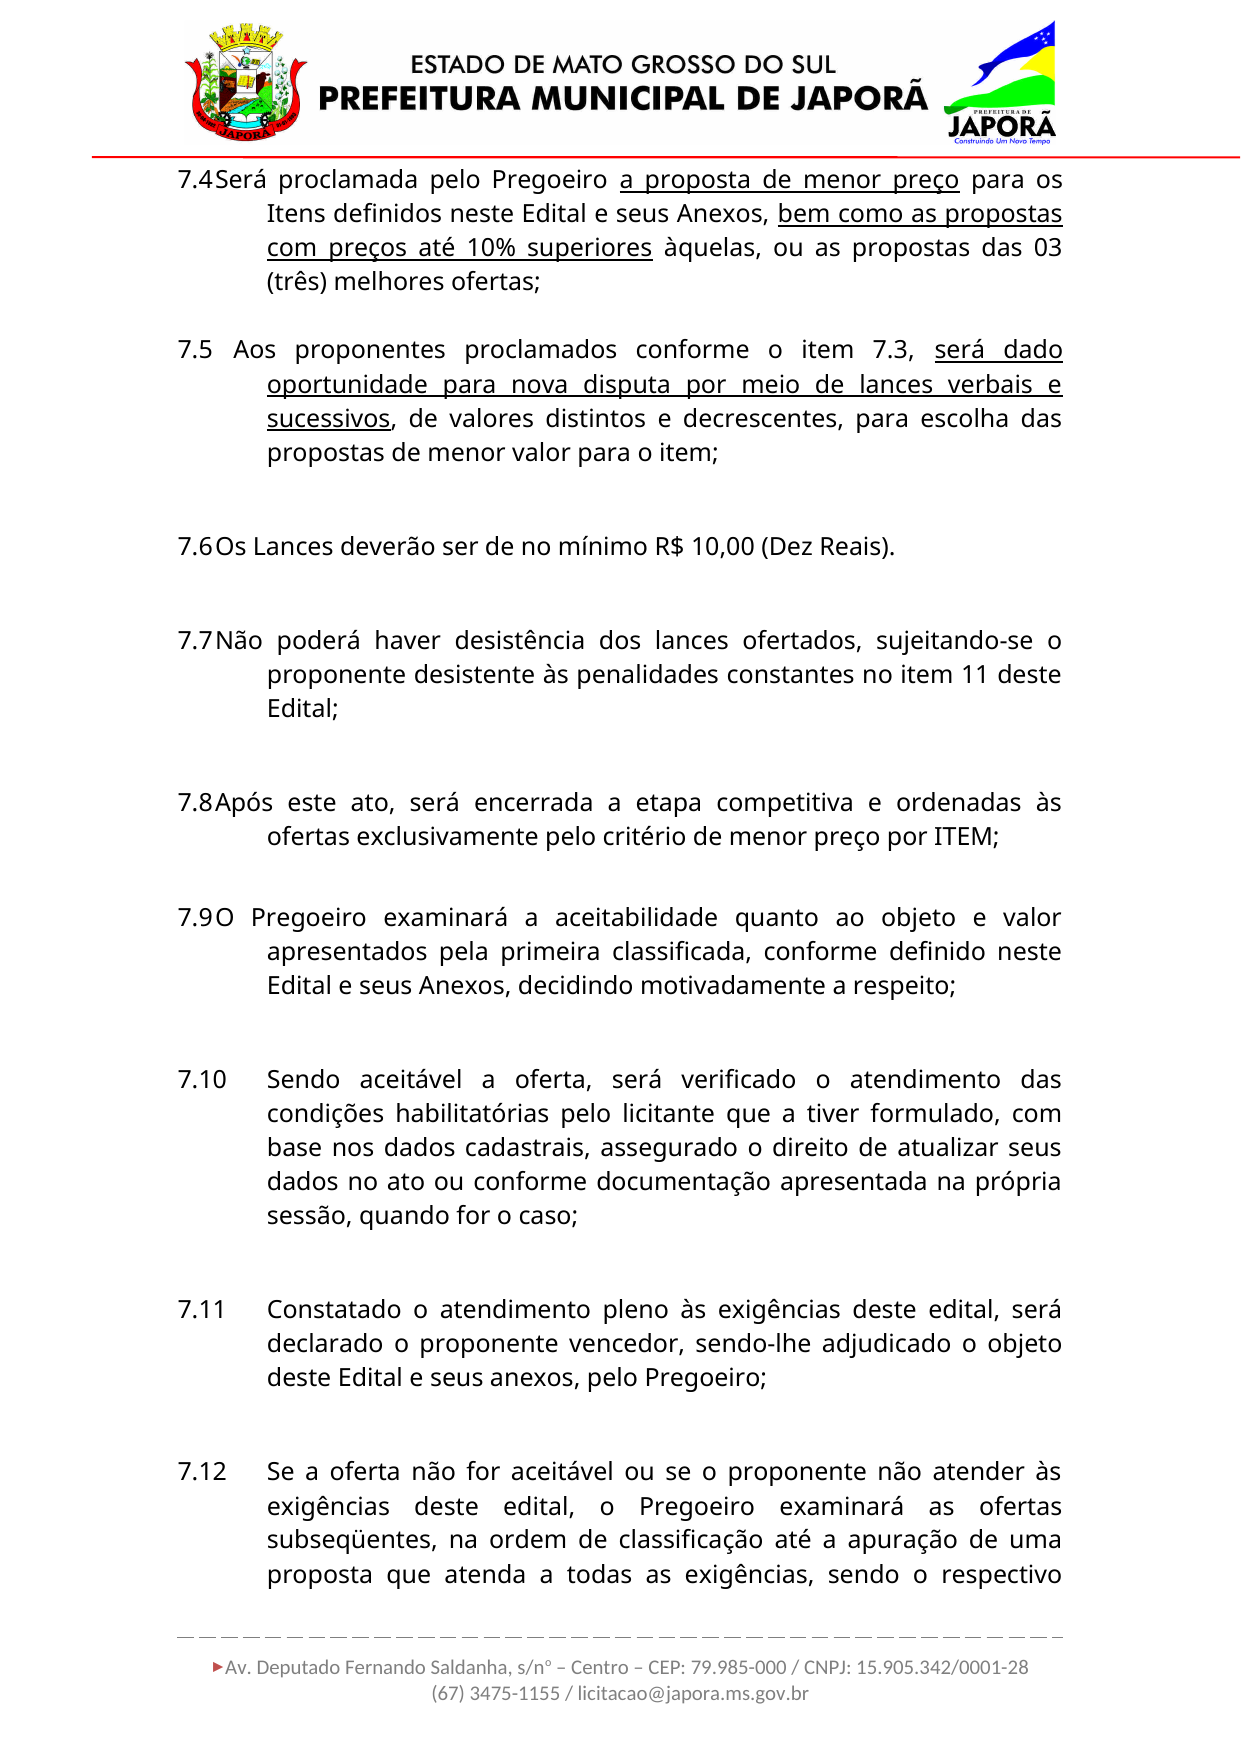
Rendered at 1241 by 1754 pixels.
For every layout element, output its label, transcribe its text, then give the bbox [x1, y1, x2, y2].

list Após este ato, será encerrada a etapa competitiva e ordenadas às ofertas exclusivamente pelo critério de menor preço por ITEM; [177, 785, 1063, 853]
list Não poderá haver desistência dos lances ofertados, sujeitando-se o proponente desistente às penalidades constantes no item 11 deste Edital; [177, 622, 1063, 725]
list Será proclamada pelo Pregoeiro a proposta de menor preço para os Itens definidos neste Edital e seus Anexos, bem como as propostas com preços até 10% superiores àquelas, ou as propostas das 03 (três) melhores ofertas; [177, 162, 1063, 298]
list O Pregoeiro examinará a aceitabilidade quanto ao objeto e valor apresentados pela primeira classificada, conforme definido neste Edital e seus Anexos, decidindo motivadamente a respeito; [177, 899, 1063, 1002]
list Sendo aceitável a oferta, será verificado o atendimento das condições habilitatórias pelo licitante que a tiver formulado, com base nos dados cadastrais, assegurado o direito de atualizar seus dados no ato ou conforme documentação apresentada na própria sessão, quando for o caso; [177, 1062, 1063, 1232]
picture [184, 20, 1056, 145]
list Constatado o atendimento pleno às exigências deste edital, será declarado o proponente vencedor, sendo-lhe adjudicado o objeto deste Edital e seus anexos, pelo Pregoeiro; [177, 1292, 1063, 1394]
list Os Lances deverão ser de no mínimo R$ 10,00 (Dez Reais). [177, 528, 1063, 562]
list Aos proponentes proclamados conforme o item 7.3, será dado oportunidade para nova disputa por meio de lances verbais e sucessivos, de valores distintos e decrescentes, para escolha das propostas de menor valor para o item; [177, 332, 1063, 468]
